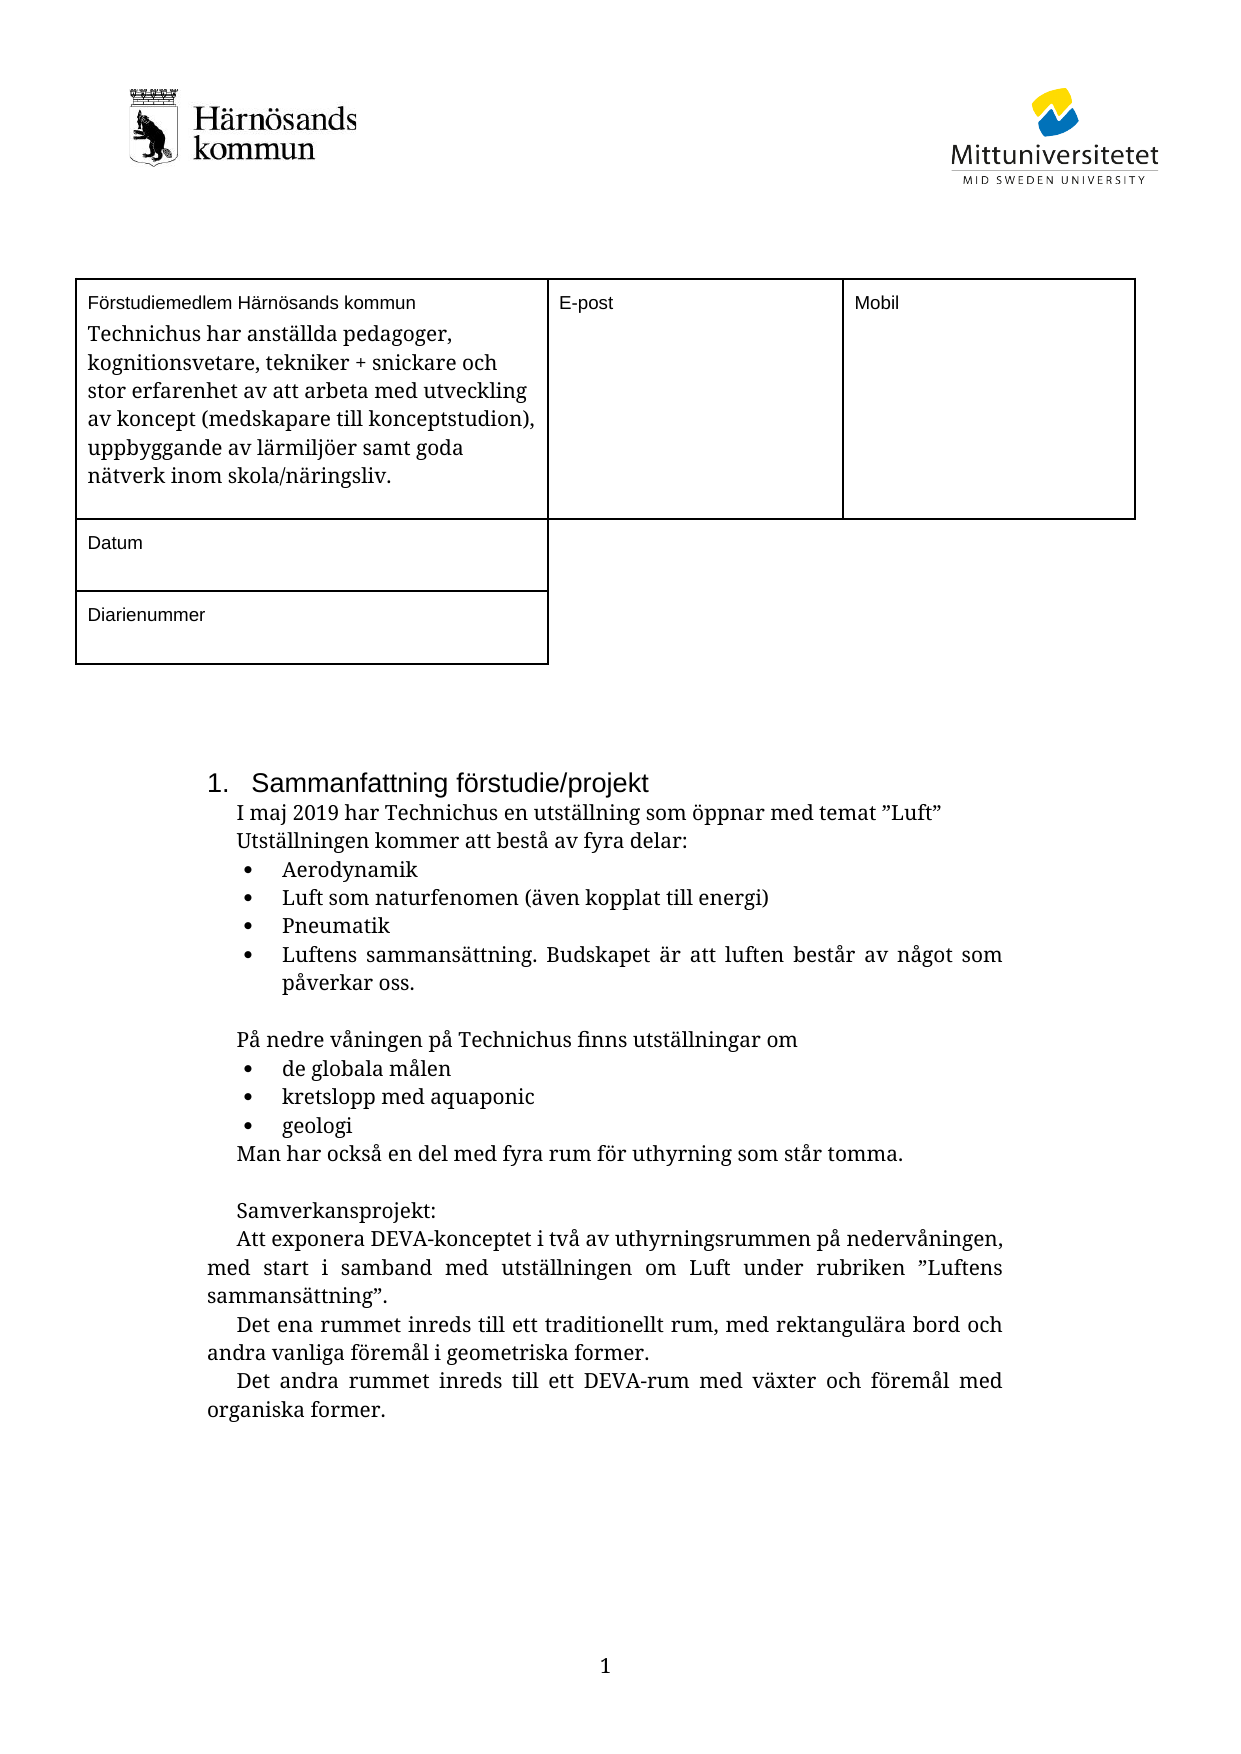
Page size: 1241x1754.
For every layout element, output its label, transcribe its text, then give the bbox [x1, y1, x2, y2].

text Samverkansprojekt: [207, 1196, 1004, 1224]
text Man har också en del med fyra rum för uthyrning som står tomma. [207, 1139, 1004, 1168]
list Aerodynamik [244, 855, 1004, 883]
list kretslopp med aquaponic [244, 1082, 1004, 1111]
picture [129, 89, 357, 167]
picture [951, 88, 1159, 184]
text Att exponera DEVA-konceptet i två av uthyrningsrummen på nedervåningen, med start i samband med utställningen om Luft under rubriken ”Luftens sammansättning”. [207, 1224, 1004, 1310]
text Det ena rummet inreds till ett traditionellt rum, med rektangulära bord och andra vanliga föremål i geometriska former. [207, 1310, 1004, 1367]
list Pneumatik [244, 912, 1004, 940]
table_cell Förstudiemedlem Härnösands kommun Technichus har anställda pedagoger, kognitionsvetare, tekniker + snickare och stor erfarenhet av att arbeta med utveckling av koncept (medskapare till konceptstudion), uppbyggande av lärmiljöer samt goda nätverk inom skola/näringsliv. [77, 280, 547, 518]
table_cell E-post [549, 280, 842, 518]
list Luft som naturfenomen (även kopplat till energi) [244, 883, 1004, 912]
text Utställningen kommer att bestå av fyra delar: [207, 826, 1004, 855]
table_cell Datum [77, 520, 547, 590]
list de globala målen [244, 1054, 1004, 1082]
list Sammanfattning förstudie/projekt [207, 762, 1004, 798]
table_cell Diarienummer [77, 592, 547, 662]
text I maj 2019 har Technichus en utställning som öppnar med temat ”Luft” [207, 798, 1004, 826]
text På nedre våningen på Technichus finns utställningar om [207, 1025, 1004, 1054]
text Det andra rummet inreds till ett DEVA-rum med växter och föremål med organiska former. [207, 1367, 1004, 1423]
list Luftens sammansättning. Budskapet är att luften består av något som påverkar oss. [244, 940, 1004, 997]
list geologi [244, 1111, 1004, 1139]
table_cell Mobil [844, 280, 1134, 518]
